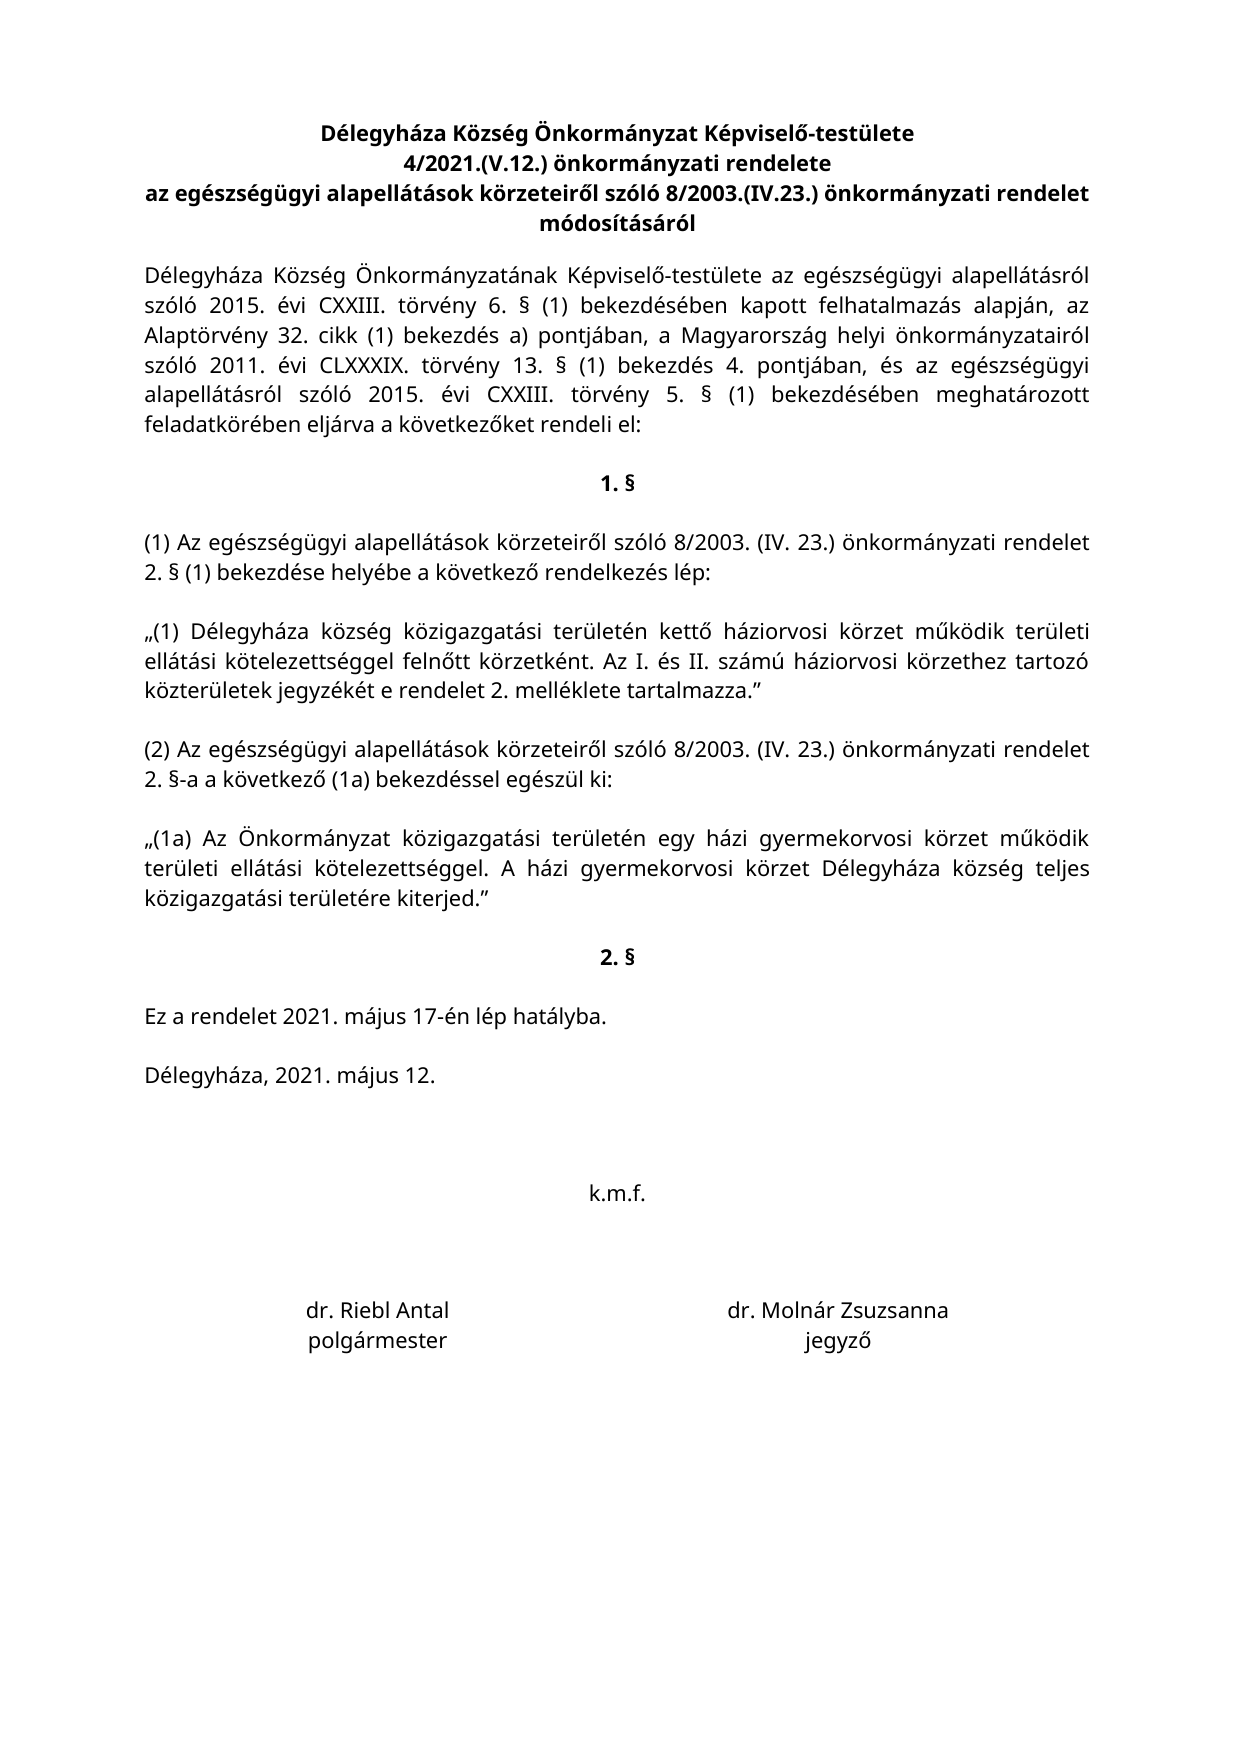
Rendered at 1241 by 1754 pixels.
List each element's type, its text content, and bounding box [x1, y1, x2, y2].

text Délegyháza Község Önkormányzatának Képviselő-testülete az egészségügyi alapellátásról szóló 2015. évi CXXIII. törvény 6. § (1) bekezdésében kapott felhatalmazás alapján, az Alaptörvény 32. cikk (1) bekezdés a) pontjában, a Magyarország helyi önkormányzatairól szóló 2011. évi CLXXXIX. törvény 13. § (1) bekezdés 4. pontjában, és az egészségügyi alapellátásról szóló 2015. évi CXXIII. törvény 5. § (1) bekezdésében meghatározott feladatkörében eljárva a következőket rendeli el: [144, 260, 1091, 439]
text Ez a rendelet 2021. május 17-én lép hatályba. [144, 1001, 1091, 1030]
text dr. Riebl Antal dr. Molnár Zsuzsanna [144, 1295, 1091, 1325]
text „(1) Délegyháza község közigazgatási területén kettő háziorvosi körzet működik területi ellátási kötelezettséggel felnőtt körzetként. Az I. és II. számú háziorvosi körzethez tartozó közterületek jegyzékét e rendelet 2. melléklete tartalmazza.” [144, 616, 1091, 705]
text Délegyháza, 2021. május 12. [144, 1059, 1091, 1089]
text (2) Az egészségügyi alapellátások körzeteiről szóló 8/2003. (IV. 23.) önkormányzati rendelet 2. §-a a következő (1a) bekezdéssel egészül ki: [144, 734, 1091, 794]
text k.m.f. [144, 1177, 1091, 1207]
text az egészségügyi alapellátások körzeteiről szóló 8/2003.(IV.23.) önkormányzati rendelet módosításáról [144, 178, 1091, 237]
text Délegyháza Község Önkormányzat Képviselő-testülete [144, 118, 1091, 148]
text 2. § [144, 942, 1091, 971]
text polgármester jegyző [144, 1325, 1091, 1355]
text 4/2021.(V.12.) önkormányzati rendelete [144, 148, 1091, 178]
text (1) Az egészségügyi alapellátások körzeteiről szóló 8/2003. (IV. 23.) önkormányzati rendelet 2. § (1) bekezdése helyébe a következő rendelkezés lép: [144, 527, 1091, 587]
text 1. § [144, 468, 1091, 498]
text „(1a) Az Önkormányzat közigazgatási területén egy házi gyermekorvosi körzet működik területi ellátási kötelezettséggel. A házi gyermekorvosi körzet Délegyháza község teljes közigazgatási területére kiterjed.” [144, 823, 1091, 912]
